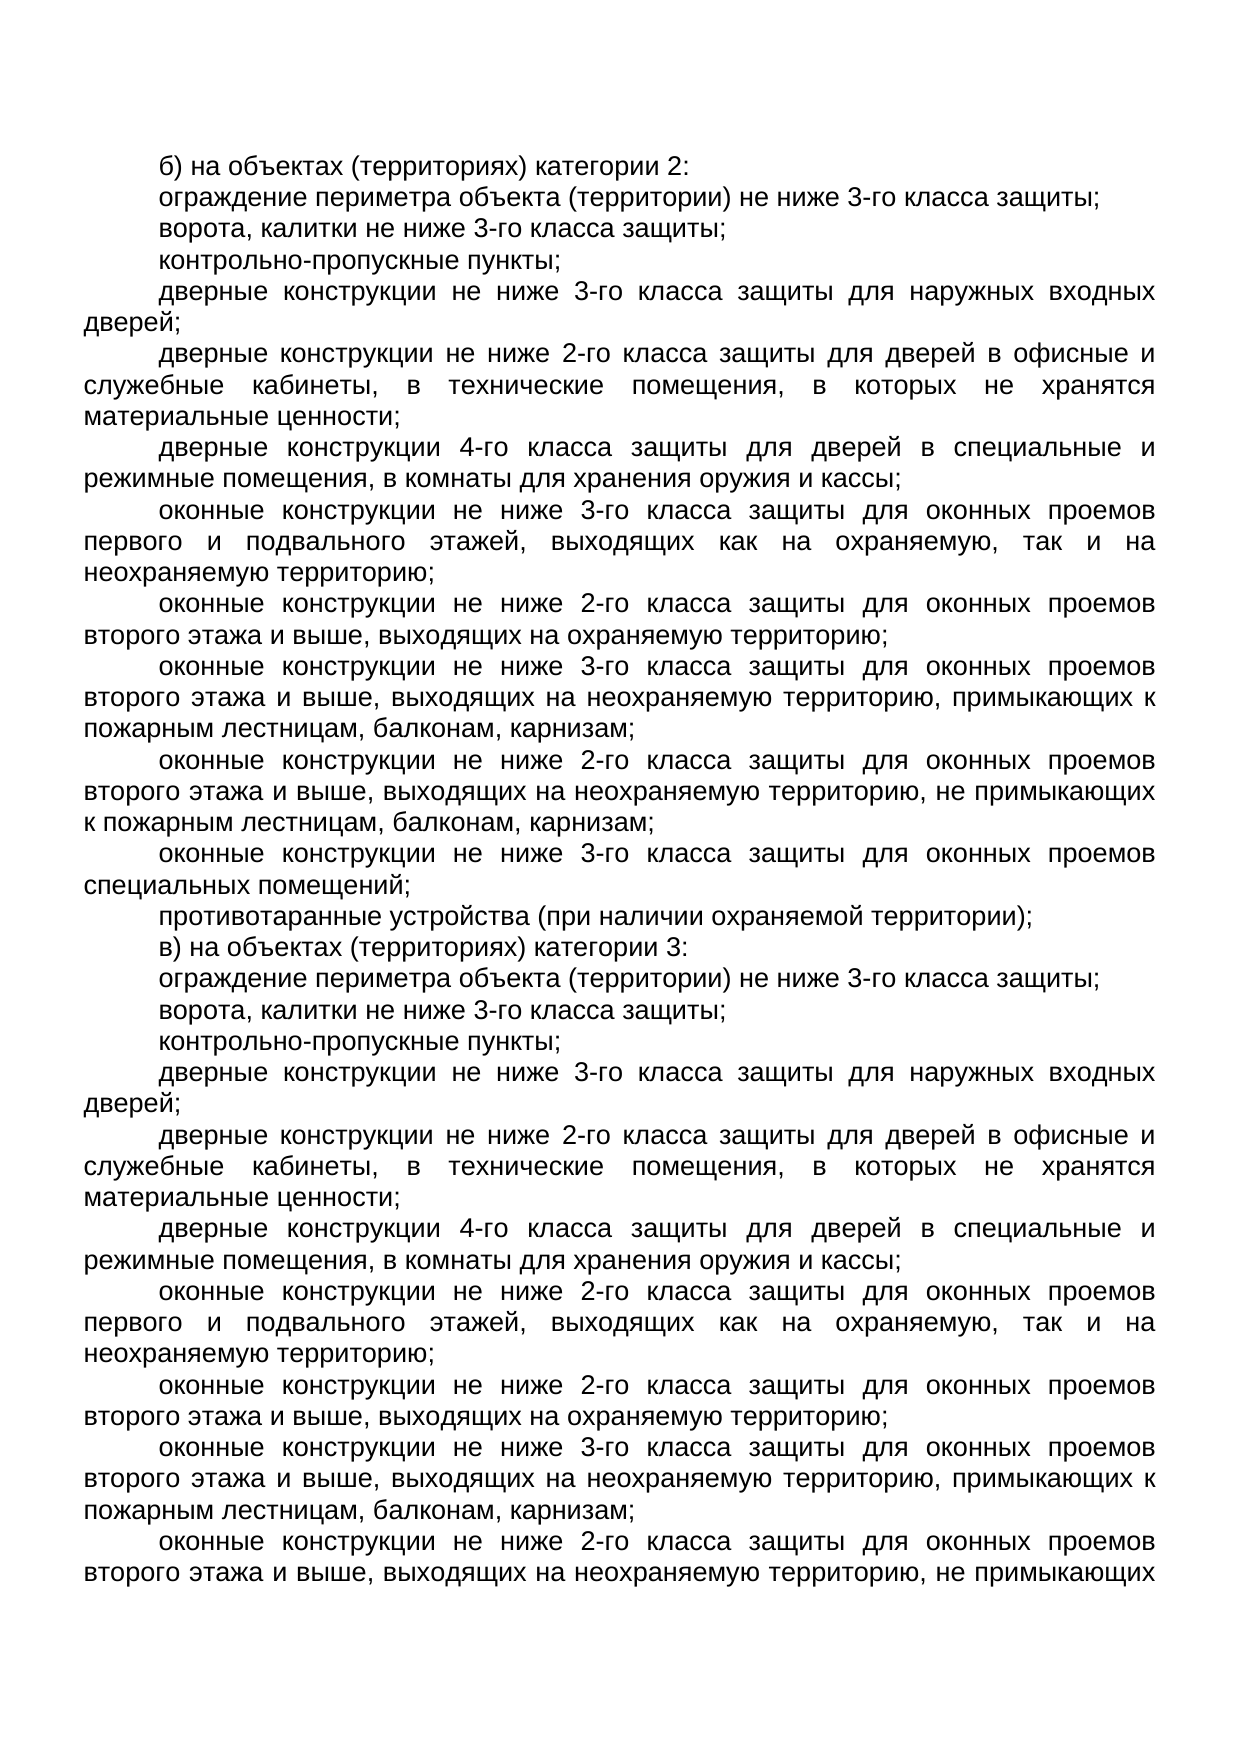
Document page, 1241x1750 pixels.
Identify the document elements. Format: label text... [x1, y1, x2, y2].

text в) на объектах (территориях) категории 3: [83, 931, 1157, 962]
text контрольно-пропускные пункты; [83, 1025, 1157, 1056]
text ворота, калитки не ниже 3-го класса защиты; [83, 212, 1157, 244]
text б) на объектах (территориях) категории 2: [83, 150, 1157, 181]
text ограждение периметра объекта (территории) не ниже 3-го класса защиты; [83, 181, 1157, 212]
text ограждение периметра объекта (территории) не ниже 3-го класса защиты; [83, 962, 1157, 994]
text дверные конструкции не ниже 2-го класса защиты для дверей в офисные и служебные кабинеты, в технические помещения, в которых не хранятся материальные ценности; [83, 337, 1157, 431]
text оконные конструкции не ниже 2-го класса защиты для оконных проемов второго этажа и выше, выходящих на охраняемую территорию; [83, 1369, 1157, 1431]
text оконные конструкции не ниже 2-го класса защиты для оконных проемов первого и подвального этажей, выходящих как на охраняемую, так и на неохраняемую территорию; [83, 1275, 1157, 1369]
text противотаранные устройства (при наличии охраняемой территории); [83, 900, 1157, 931]
text контрольно-пропускные пункты; [83, 244, 1157, 275]
text оконные конструкции не ниже 3-го класса защиты для оконных проемов специальных помещений; [83, 837, 1157, 900]
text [83, 1525, 1157, 1587]
text дверные конструкции не ниже 3-го класса защиты для наружных входных дверей; [83, 1056, 1157, 1119]
text оконные конструкции не ниже 3-го класса защиты для оконных проемов второго этажа и выше, выходящих на неохраняемую территорию, примыкающих к пожарным лестницам, балконам, карнизам; [83, 1431, 1157, 1525]
text дверные конструкции не ниже 3-го класса защиты для наружных входных дверей; [83, 275, 1157, 337]
text ворота, калитки не ниже 3-го класса защиты; [83, 994, 1157, 1025]
text оконные конструкции не ниже 3-го класса защиты для оконных проемов второго этажа и выше, выходящих на неохраняемую территорию, примыкающих к пожарным лестницам, балконам, карнизам; [83, 650, 1157, 744]
text оконные конструкции не ниже 2-го класса защиты для оконных проемов второго этажа и выше, выходящих на охраняемую территорию; [83, 587, 1157, 650]
text дверные конструкции 4-го класса защиты для дверей в специальные и режимные помещения, в комнаты для хранения оружия и кассы; [83, 431, 1157, 494]
text оконные конструкции не ниже 3-го класса защиты для оконных проемов первого и подвального этажей, выходящих как на охраняемую, так и на неохраняемую территорию; [83, 494, 1157, 587]
text дверные конструкции не ниже 2-го класса защиты для дверей в офисные и служебные кабинеты, в технические помещения, в которых не хранятся материальные ценности; [83, 1119, 1157, 1212]
text дверные конструкции 4-го класса защиты для дверей в специальные и режимные помещения, в комнаты для хранения оружия и кассы; [83, 1212, 1157, 1275]
